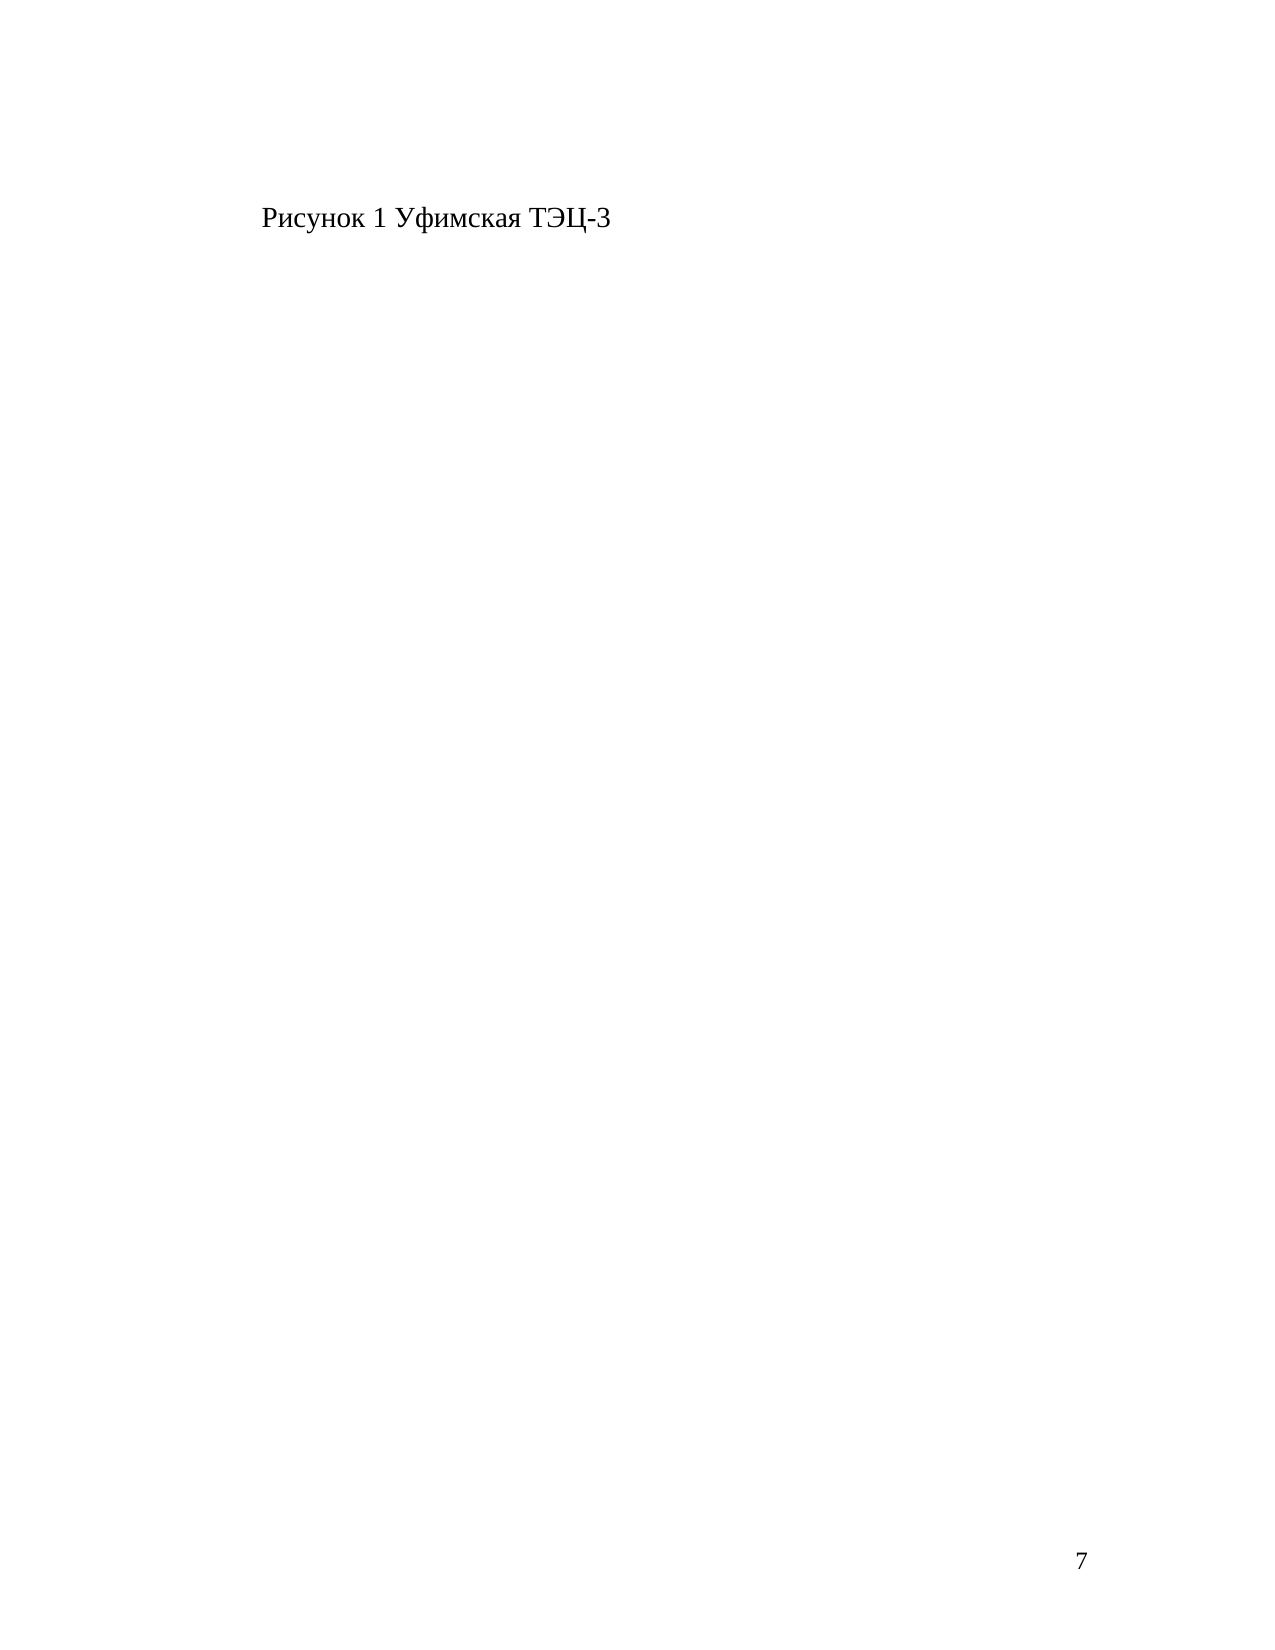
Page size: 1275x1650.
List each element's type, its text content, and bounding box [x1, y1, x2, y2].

text Рисунок 1 Уфимская ТЭЦ-3 [187, 200, 1087, 234]
